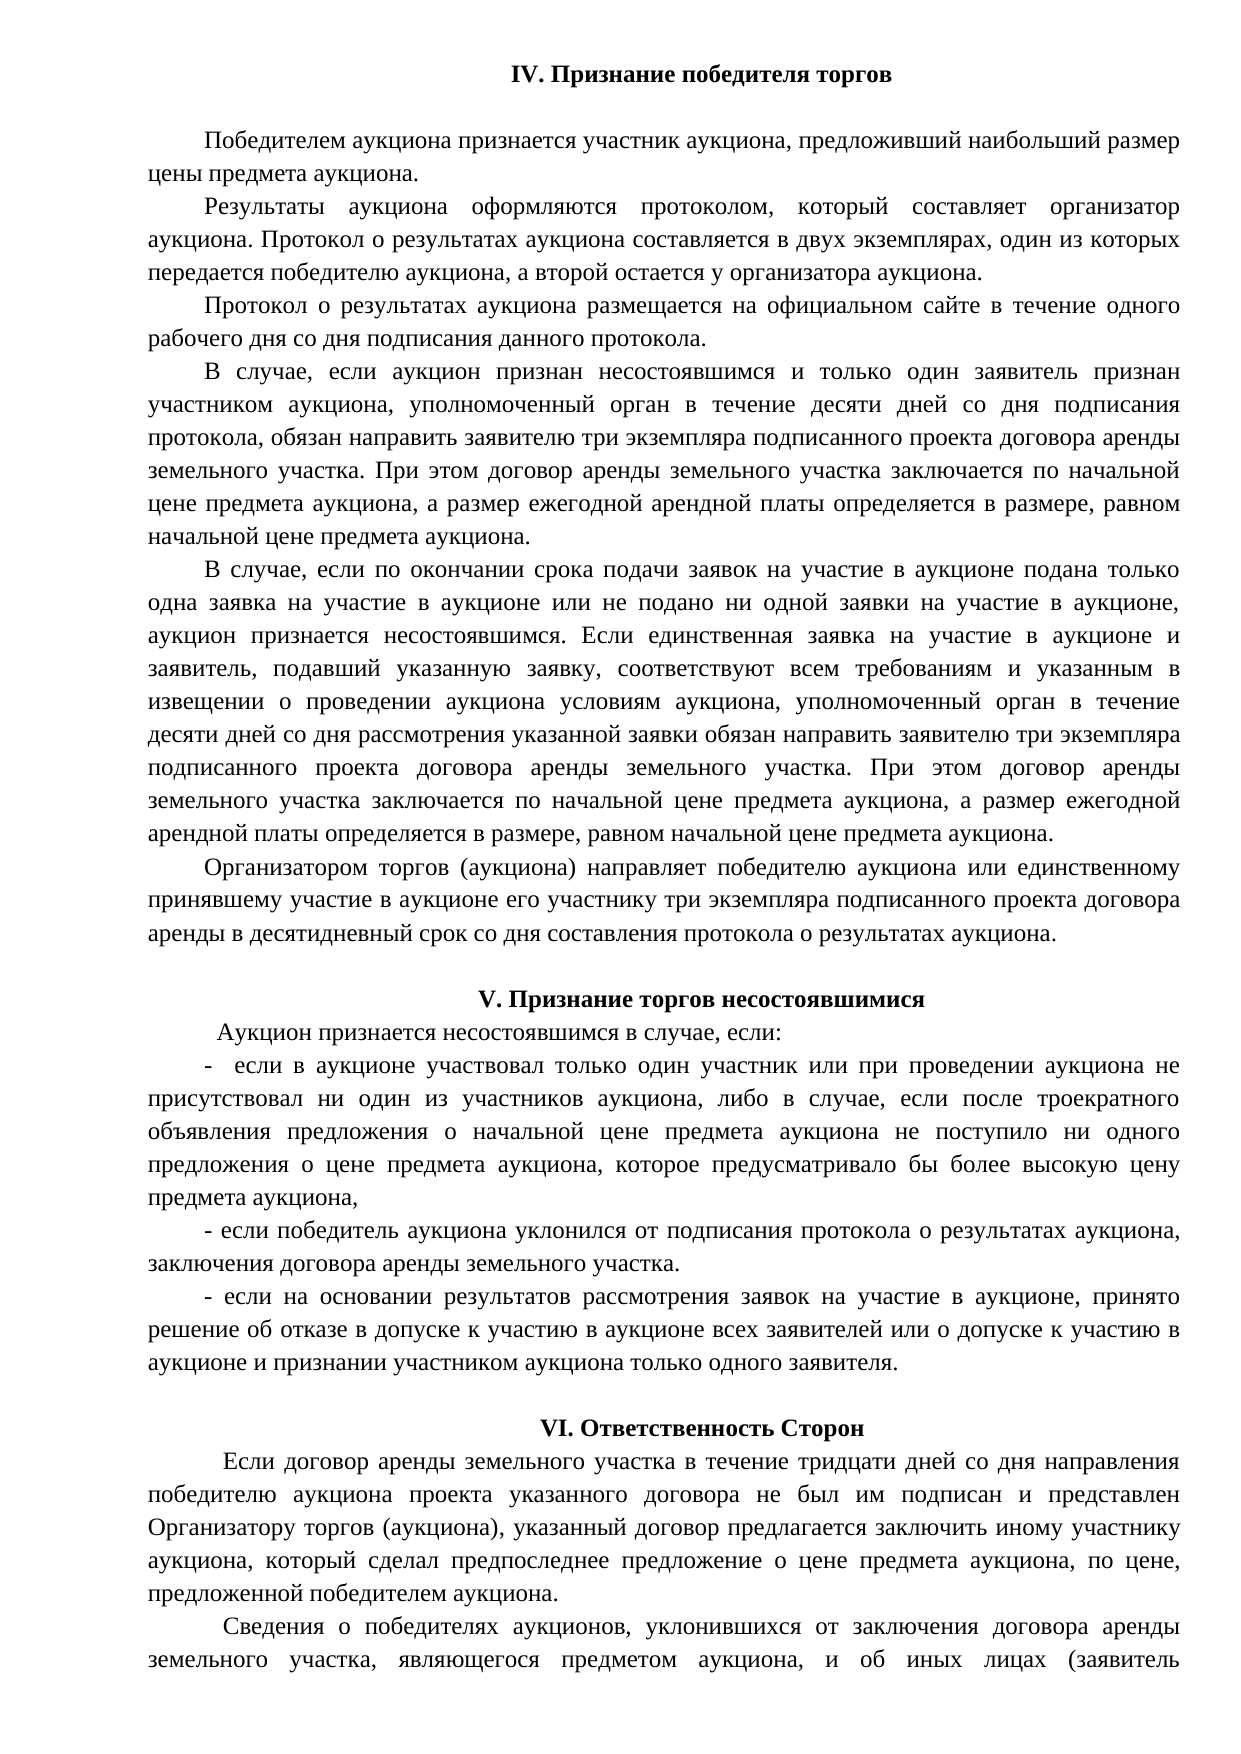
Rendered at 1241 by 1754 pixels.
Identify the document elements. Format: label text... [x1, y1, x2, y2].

text VI. Ответственность Сторон [148, 1413, 1181, 1442]
text - если на основании результатов рассмотрения заявок на участие в аукционе, принято решение об отказе в допуске к участию в аукционе всех заявителей или о допуске к участию в аукционе и признании участником аукциона только одного заявителя. [148, 1281, 1181, 1376]
text В случае, если по окончании срока подачи заявок на участие в аукционе подана только одна заявка на участие в аукционе или не подано ни одной заявки на участие в аукционе, аукцион признается несостоявшимся. Если единственная заявка на участие в аукционе и заявитель, подавший указанную заявку, соответствуют всем требованиям и указанным в извещении о проведении аукциона условиям аукциона, уполномоченный орган в течение десяти дней со дня рассмотрения указанной заявки обязан направить заявителю три экземпляра подписанного проекта договора аренды земельного участка. При этом договор аренды земельного участка заключается по начальной цене предмета аукциона, а размер ежегодной арендной платы определяется в размере, равном начальной цене предмета аукциона. [148, 554, 1181, 847]
text Результаты аукциона оформляются протоколом, который составляет организатор аукциона. Протокол о результатах аукциона составляется в двух экземплярах, один из которых передается победителю аукциона, а второй остается у организатора аукциона. [148, 191, 1181, 286]
text Если договор аренды земельного участка в течение тридцати дней со дня направления победителю аукциона проекта указанного договора не был им подписан и представлен Организатору торгов (аукциона), указанный договор предлагается заключить иному участнику аукциона, который сделал предпоследнее предложение о цене предмета аукциона, по цене, предложенной победителем аукциона. [148, 1446, 1181, 1607]
text IV. Признание победителя торгов [148, 59, 1181, 88]
text Аукцион признается несостоявшимся в случае, если: [148, 1017, 1181, 1045]
text Победителем аукциона признается участник аукциона, предложивший наибольший размер цены предмета аукциона. [148, 125, 1181, 187]
text V. Признание торгов несостоявшимися [148, 984, 1181, 1012]
text - если победитель аукциона уклонился от подписания протокола о результатах аукциона, заключения договора аренды земельного участка. [148, 1215, 1181, 1277]
text Организатором торгов (аукциона) направляет победителю аукциона или единственному принявшему участие в аукционе его участнику три экземпляра подписанного проекта договора аренды в десятидневный срок со дня составления протокола о результатах аукциона. [148, 852, 1181, 946]
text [148, 1611, 1181, 1673]
text Протокол о результатах аукциона размещается на официальном сайте в течение одного рабочего дня со дня подписания данного протокола. [148, 290, 1181, 352]
text В случае, если аукцион признан несостоявшимся и только один заявитель признан участником аукциона, уполномоченный орган в течение десяти дней со дня подписания протокола, обязан направить заявителю три экземпляра подписанного проекта договора аренды земельного участка. При этом договор аренды земельного участка заключается по начальной цене предмета аукциона, а размер ежегодной арендной платы определяется в размере, равном начальной цене предмета аукциона. [148, 356, 1181, 550]
text - если в аукционе участвовал только один участник или при проведении аукциона не присутствовал ни один из участников аукциона, либо в случае, если после троекратного объявления предложения о начальной цене предмета аукциона не поступило ни одного предложения о цене предмета аукциона, которое предусматривало бы более высокую цену предмета аукциона, [148, 1050, 1181, 1211]
